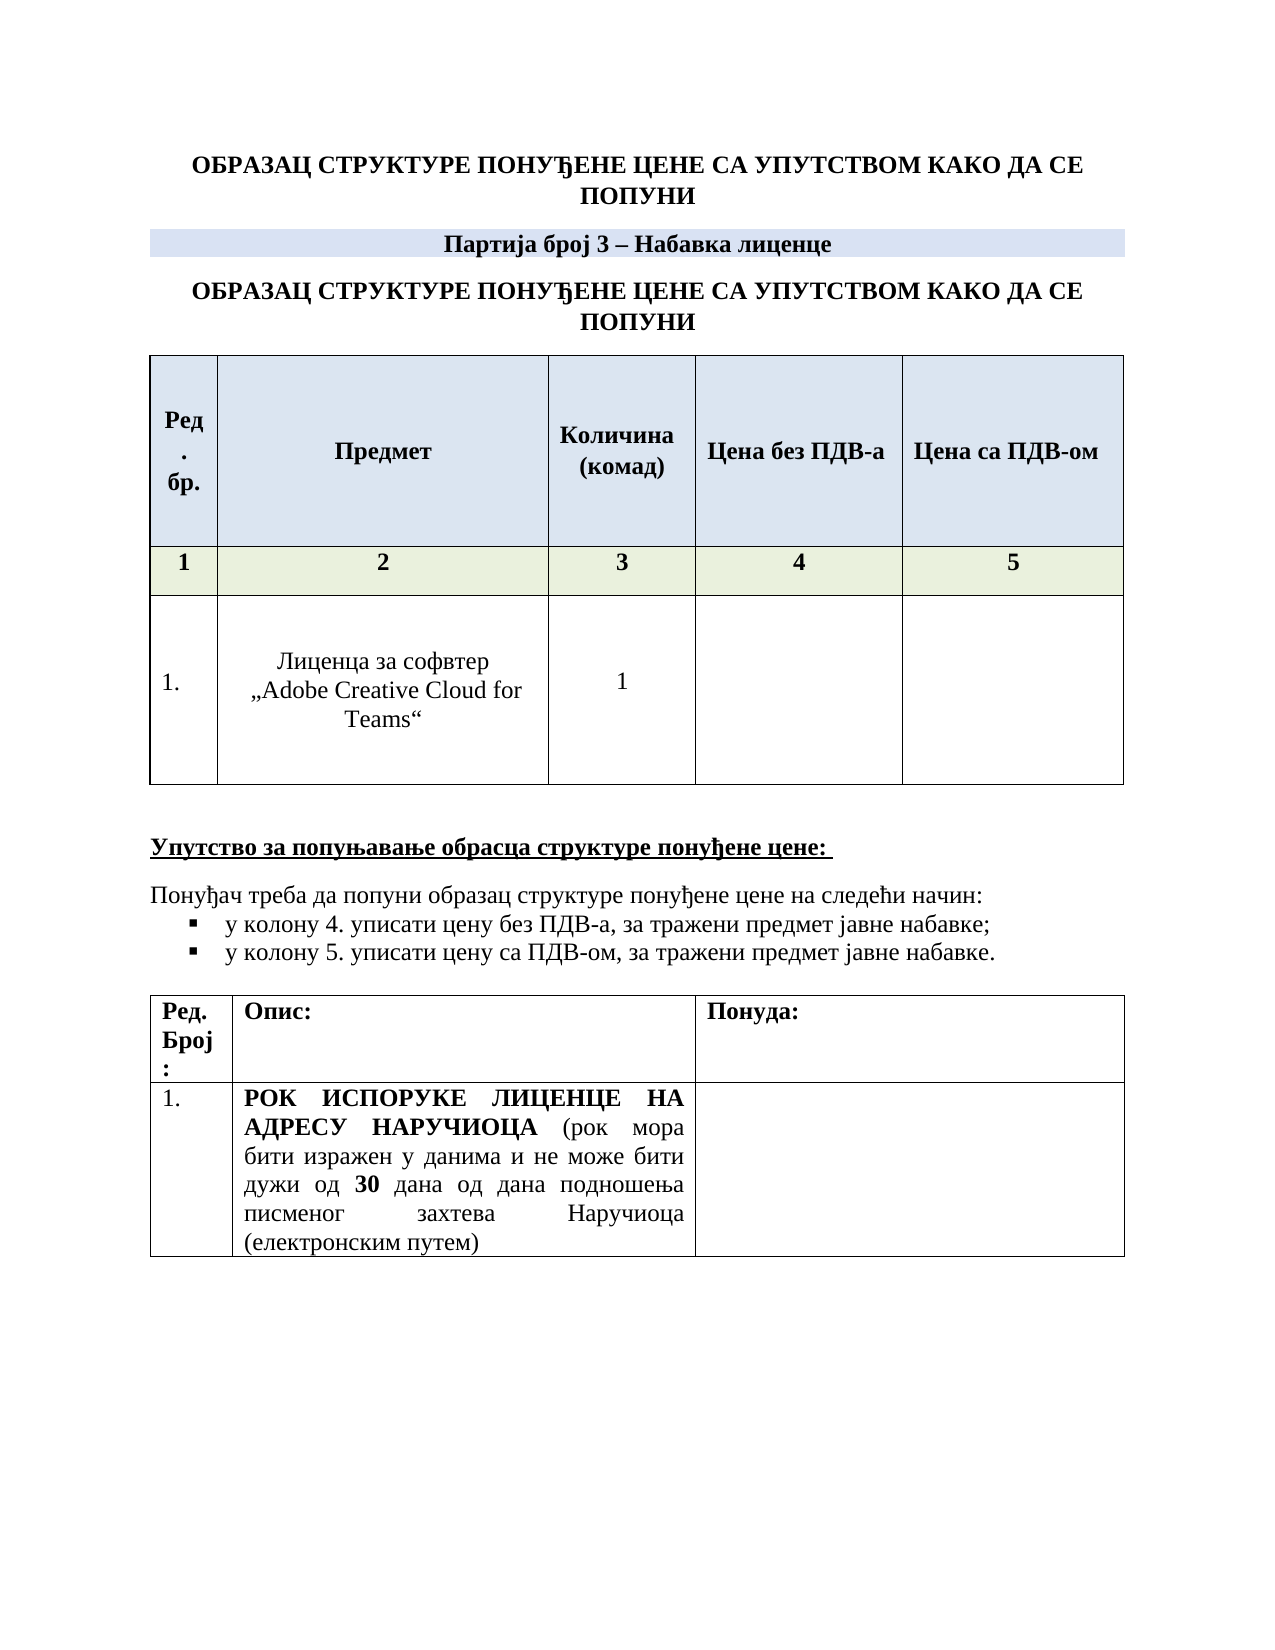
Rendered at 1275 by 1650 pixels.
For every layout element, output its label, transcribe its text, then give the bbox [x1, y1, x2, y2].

table_cell [903, 596, 1123, 783]
table_cell 1 [151, 547, 217, 595]
table_cell 1 [549, 596, 695, 783]
text ОБРАЗАЦ СТРУКТУРЕ ПОНУЂЕНЕ ЦЕНЕ СА УПУТСТВОМ КАКО ДА СЕ ПОПУНИ [150, 150, 1125, 210]
table_header Предмет [218, 356, 548, 546]
list Понуђач треба да попуни образац структуре понуђене цене на следећи начин: [150, 880, 1125, 909]
table_cell 5 [903, 547, 1123, 595]
table_cell 3 [549, 547, 695, 595]
text ОБРАЗАЦ СТРУКТУРЕ ПОНУЂЕНЕ ЦЕНЕ СА УПУТСТВОМ КАКО ДА СЕ ПОПУНИ [150, 276, 1125, 336]
text Упутство за попуњавање обрасца структуре понуђене цене: [150, 832, 1125, 861]
table_header Ред. Број: [151, 996, 232, 1082]
list у колону 4. уписати цену без ПДВ-а, за тражени предмет јавне набавке; [187, 909, 1125, 937]
table_cell [696, 596, 902, 783]
table_cell 4 [696, 547, 902, 595]
table_header Количина (комад) [549, 356, 695, 546]
table_header Понуда: [696, 996, 1124, 1082]
table_cell 2 [218, 547, 548, 595]
table_cell Лиценца за софвтер „Adobe Creative Cloud for Teams“ [218, 596, 548, 783]
text Партија број 3 – Набавка лиценце [150, 229, 1125, 257]
table_header Опис: [233, 996, 695, 1082]
table_cell 1. [151, 596, 217, 783]
table_header Ред. бр. [151, 356, 217, 546]
table_header Цена са ПДВ-ом [903, 356, 1123, 546]
table_cell РОК ИСПОРУКЕ ЛИЦЕНЦЕ НА АДРЕСУ НАРУЧИОЦА (рок мора бити изражен у данима и не може бити дужи од 30 дана oд дана подношења писменог захтева Наручиоца (електронским путем) [233, 1083, 695, 1256]
table_cell [696, 1083, 1124, 1256]
list у колону 5. уписати цену са ПДВ-ом, за тражени предмет јавне набавке. [187, 937, 1125, 966]
table_cell 1. [151, 1083, 232, 1256]
table_header Цена без ПДВ-а [696, 356, 902, 546]
